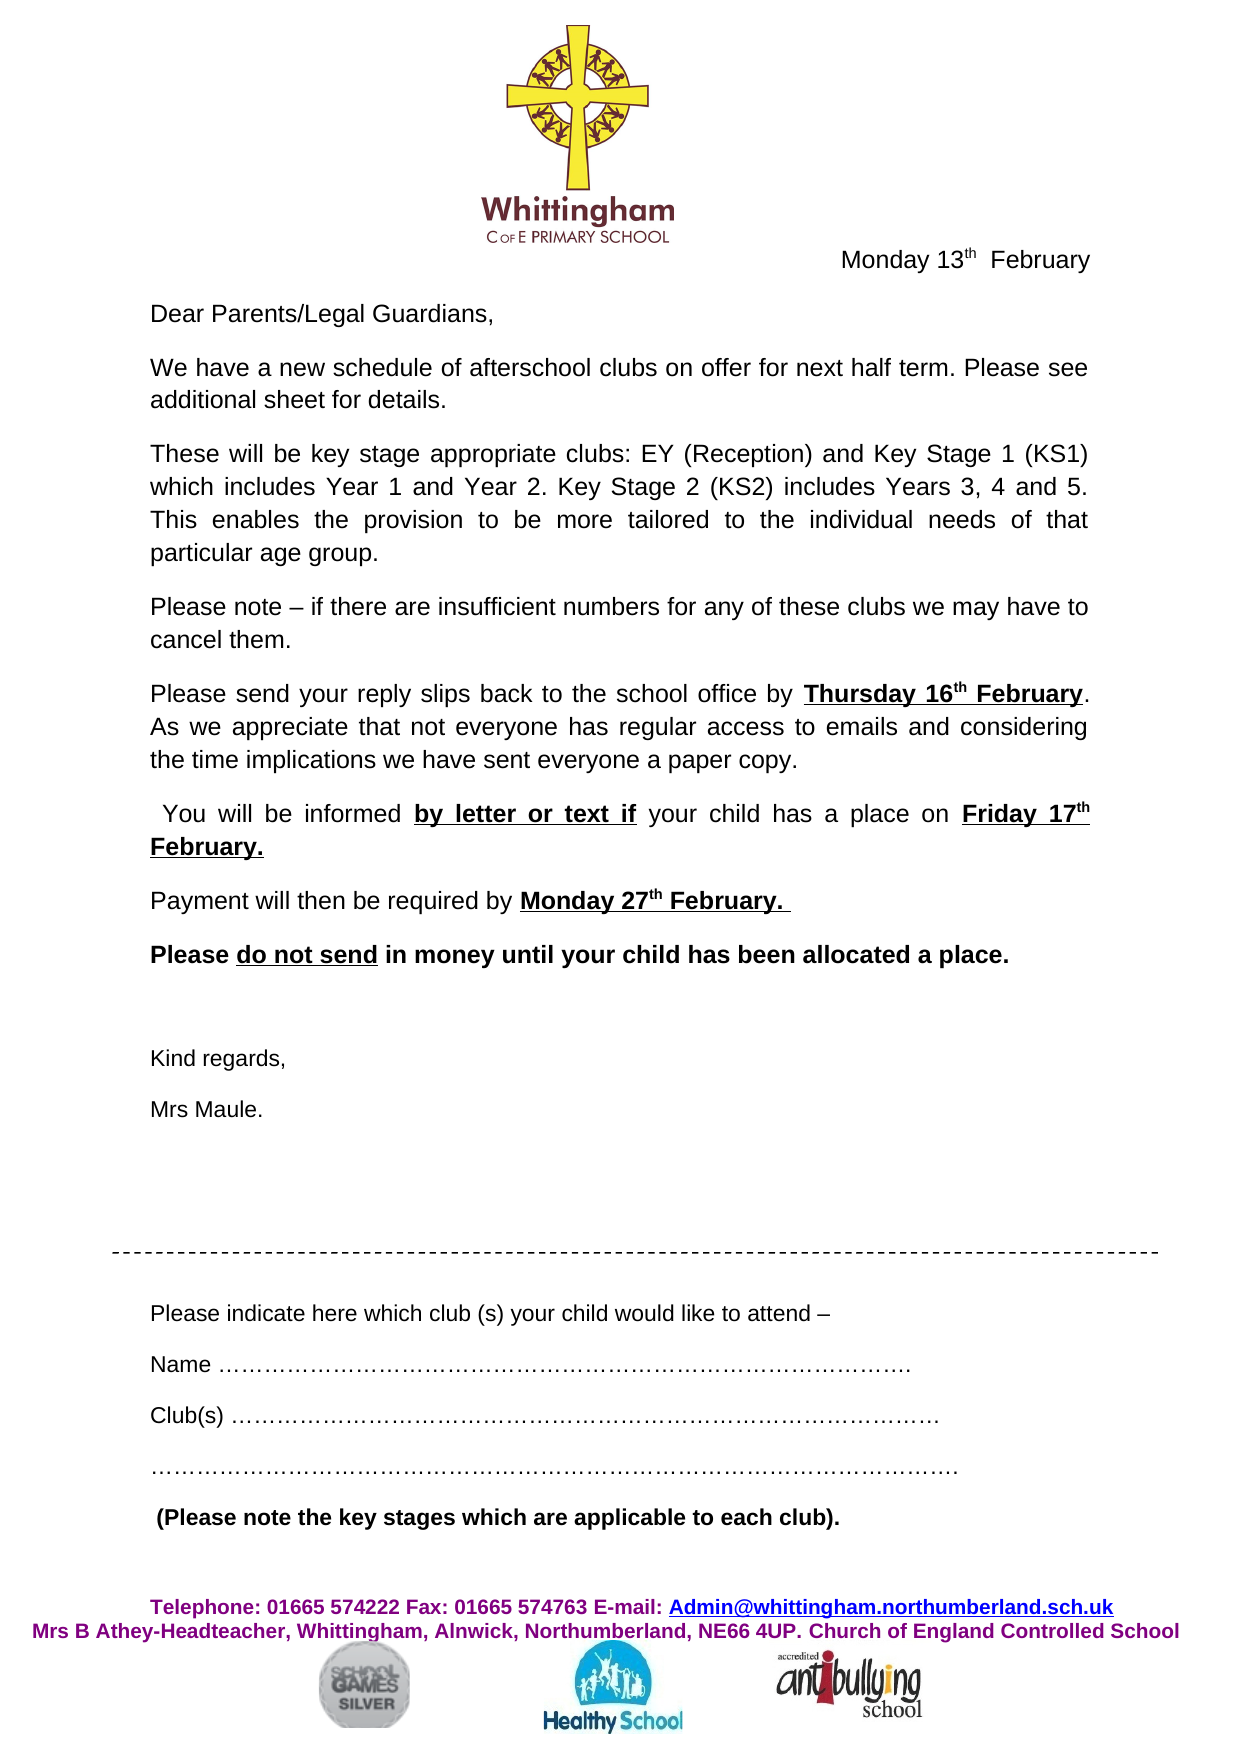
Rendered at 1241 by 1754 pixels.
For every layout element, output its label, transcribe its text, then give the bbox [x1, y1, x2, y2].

text Please indicate here which club (s) your child would like to attend – [150, 1300, 1090, 1326]
text Please send your reply slips back to the school office by Thursday 16th February. As we appreciate that not everyone has regular access to emails and considering the time implications we have sent everyone a paper copy. [150, 679, 1090, 774]
text Please note – if there are insufficient numbers for any of these clubs we may have to cancel them. [150, 592, 1090, 654]
text Monday 13th February [150, 245, 1090, 273]
text You will be informed by letter or text if your child has a place on Friday 17th February. [150, 799, 1090, 861]
text Payment will then be required by Monday 27th February. [150, 886, 1090, 915]
picture [543, 1640, 683, 1734]
text Kind regards, [150, 1045, 1090, 1071]
text We have a new schedule of afterschool clubs on offer for next half term. Please see additional sheet for details. [150, 352, 1090, 414]
text Mrs Maule. [150, 1096, 1090, 1122]
text Please do not send in money until your child has been allocated a place. [150, 940, 1090, 968]
text Dear Parents/Legal Guardians, [150, 299, 1090, 327]
picture [318, 1640, 410, 1728]
text These will be key stage appropriate clubs: EY (Reception) and Key Stage 1 (KS1) which includes Year 1 and Year 2. Key Stage 2 (KS2) includes Years 3, 4 and 5. This enables the provision to be more tailored to the individual needs of that particular age group. [150, 439, 1090, 567]
text Name ………………………………………………………………………………. [150, 1351, 1090, 1377]
picture [768, 1640, 932, 1722]
text ……………………………………………………………………………………………. [150, 1453, 1090, 1479]
text Club(s) ………………………………………………………………………………… [150, 1402, 1090, 1428]
picture [481, 25, 674, 243]
text (Please note the key stages which are applicable to each club). [150, 1504, 1090, 1530]
